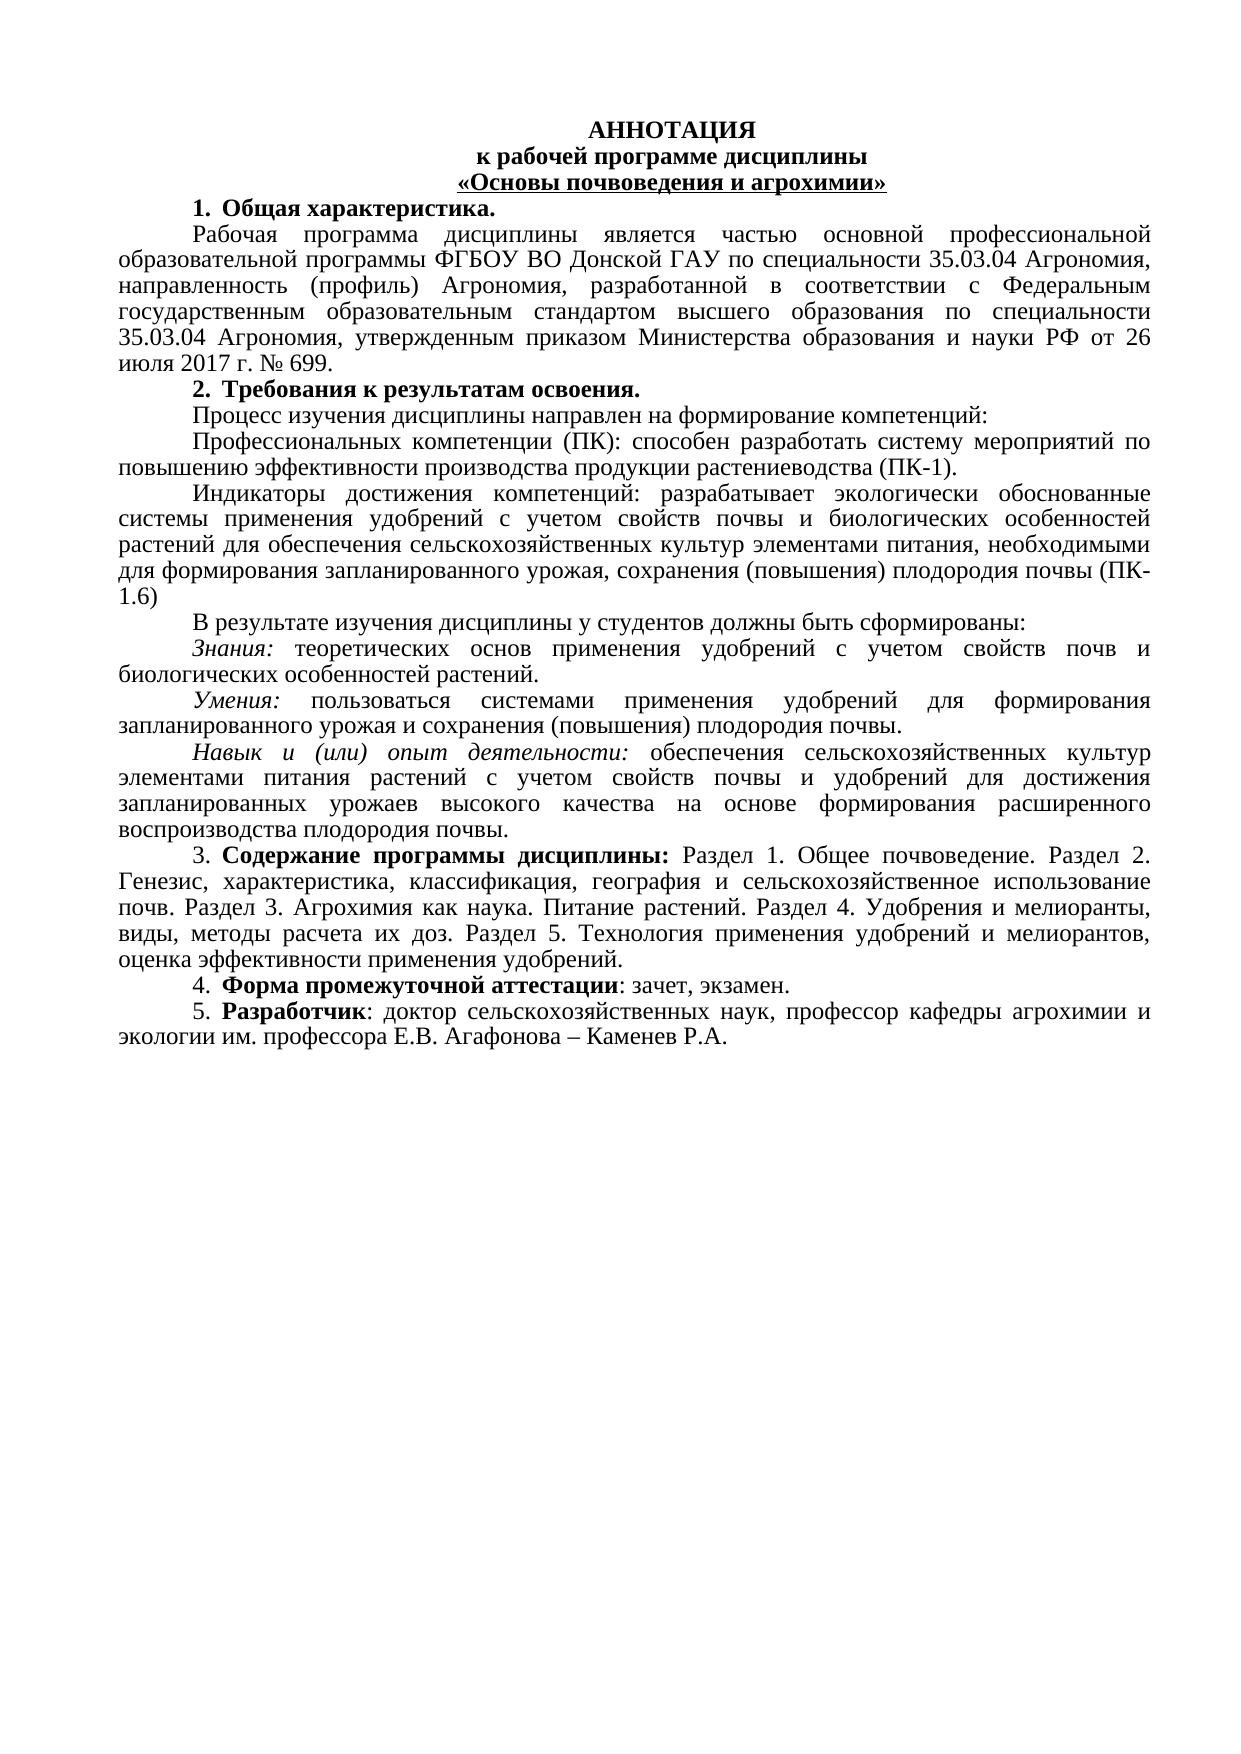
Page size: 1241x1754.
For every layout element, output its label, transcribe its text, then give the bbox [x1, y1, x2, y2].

list Профессиональных компетенции (ПК): способен разработать систему мероприятий по повышению эффективности производства продукции растениеводства (ПК-1). [118, 429, 1152, 480]
text к рабочей программе дисциплины [118, 144, 1152, 170]
text Рабочая программа дисциплины является частью основной профессиональной образовательной программы ФГБОУ ВО Донской ГАУ по специальности 35.03.04 Агрономия, направленность (профиль) Агрономия, разработанной в соответствии с Федеральным государственным образовательным стандартом высшего образования по специальности 35.03.04 Агрономия, утвержденным приказом Министерства образования и науки РФ от 26 июля 2017 г. № 699. [118, 221, 1152, 377]
text «Основы почвоведения и агрохимии» [118, 170, 1152, 196]
list Умения: пользоваться системами применения удобрений для формирования запланированного урожая и сохранения (повышения) плодородия почвы. [118, 688, 1152, 739]
list Требования к результатам освоения. [118, 377, 1152, 403]
list Индикаторы достижения компетенций: разрабатывает экологически обоснованные системы применения удобрений с учетом свойств почвы и биологических особенностей растений для обеспечения сельскохозяйственных культур элементами питания, необходимыми для формирования запланированного урожая, сохранения (повышения) плодородия почвы (ПК-1.6) [118, 480, 1152, 610]
list Процесс изучения дисциплины направлен на формирование компетенций: [118, 403, 1152, 429]
list В результате изучения дисциплины у студентов должны быть сформированы: [118, 610, 1152, 636]
list Навык и (или) опыт деятельности: обеспечения сельскохозяйственных культур элементами питания растений с учетом свойств почвы и удобрений для достижения запланированных урожаев высокого качества на основе формирования расширенного воспроизводства плодородия почвы. [118, 739, 1152, 843]
text АННОТАЦИЯ [118, 118, 1152, 144]
list Разработчик: доктор сельскохозяйственных наук, профессор кафедры агрохимии и экологии им. профессора Е.В. Агафонова – Каменев Р.А. [118, 998, 1152, 1050]
list Общая характеристика. [118, 196, 1152, 221]
list Содержание программы дисциплины: Раздел 1. Общее почвоведение. Раздел 2. Генезис, характеристика, классификация, география и сельскохозяйственное использование почв. Раздел 3. Агрохимия как наука. Питание растений. Раздел 4. Удобрения и мелиоранты, виды, методы расчета их доз. Раздел 5. Технология применения удобрений и мелиорантов, оценка эффективности применения удобрений. [118, 843, 1152, 973]
list Форма промежуточной аттестации: зачет, экзамен. [118, 973, 1152, 998]
list Знания: теоретических основ применения удобрений с учетом свойств почв и биологических особенностей растений. [118, 636, 1152, 688]
